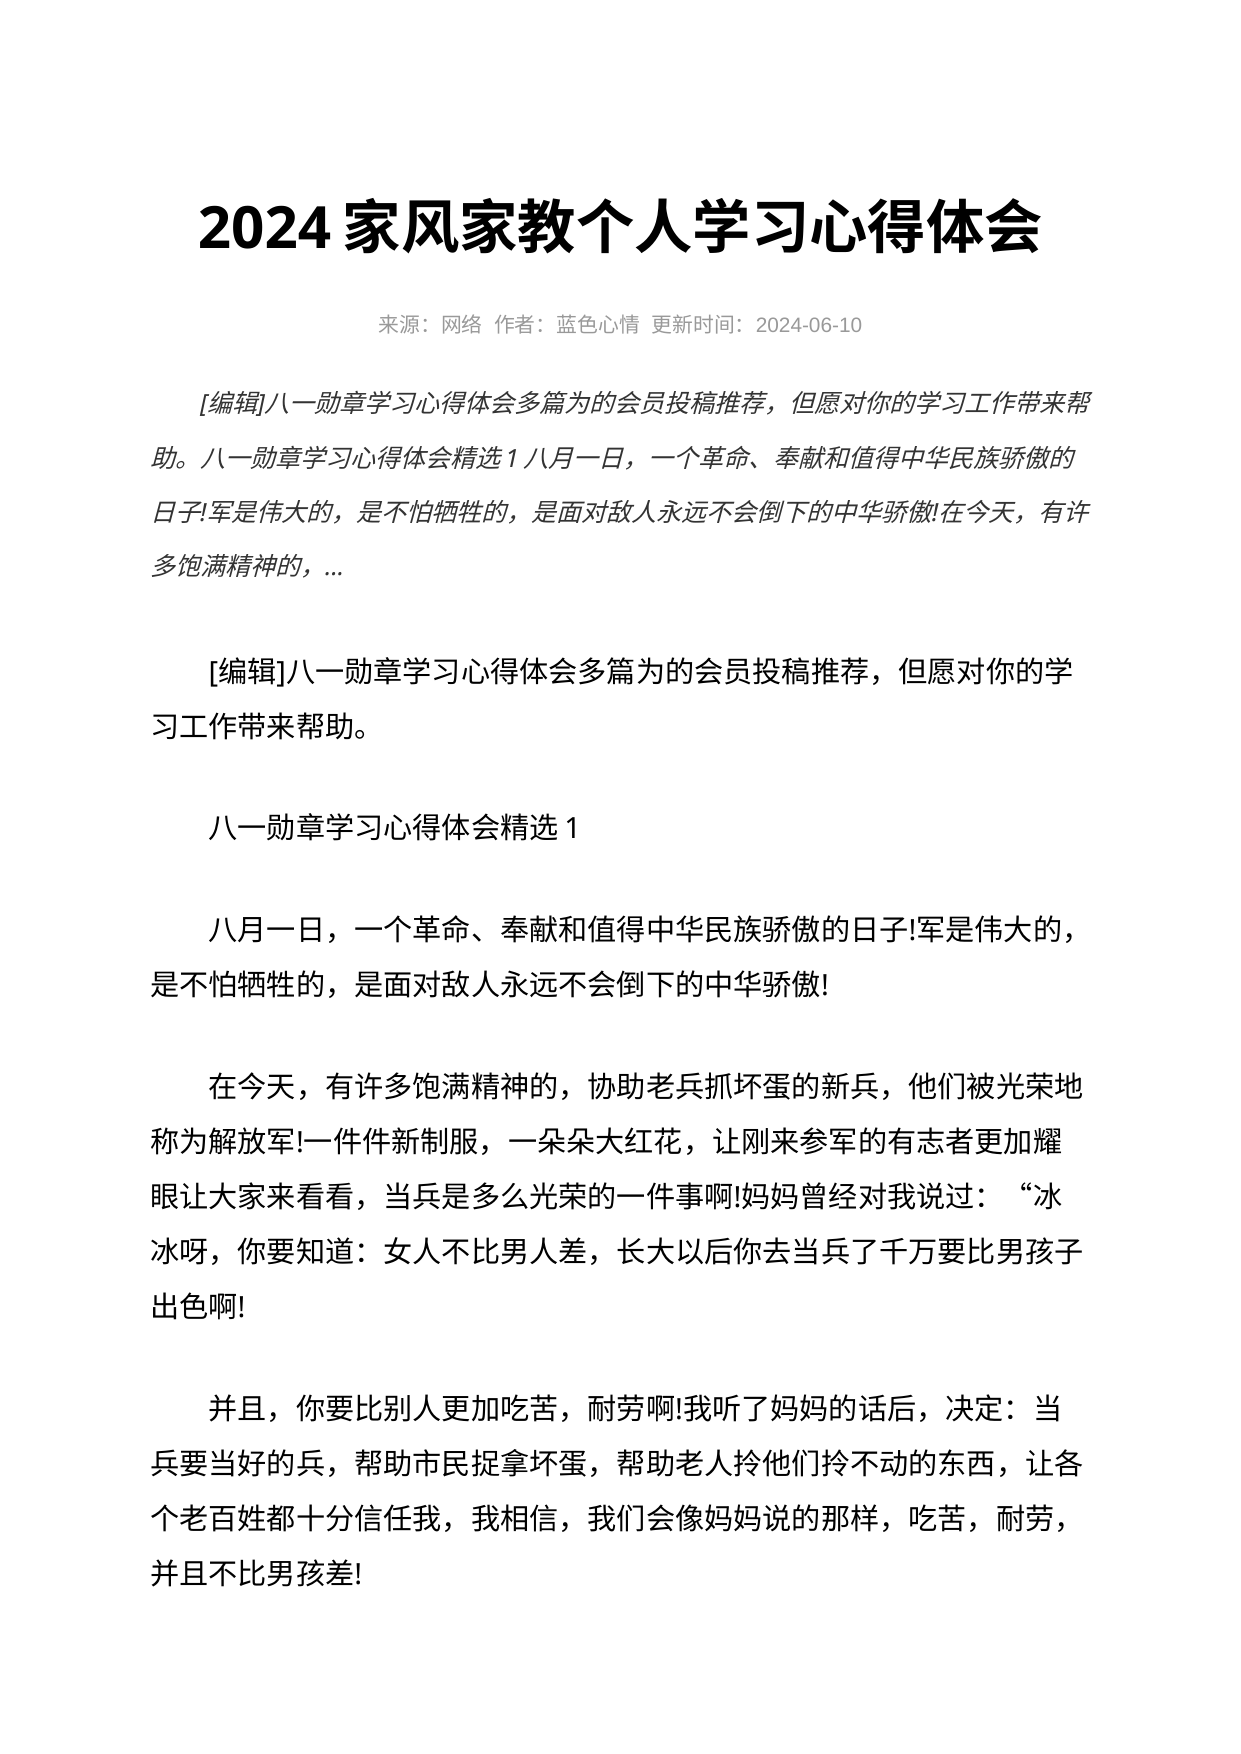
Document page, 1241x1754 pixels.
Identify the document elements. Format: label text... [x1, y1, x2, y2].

text 八一勋章学习心得体会精选1 [150, 805, 1090, 847]
subtitle 2024家风家教个人学习心得体会 [150, 181, 1090, 266]
text 来源：网络 作者：蓝色心情 更新时间：2024-06-10 [150, 313, 1090, 337]
text 八月一日，一个革命、奉献和值得中华民族骄傲的日子!军是伟大的，是不怕牺牲的，是面对敌人永远不会倒下的中华骄傲! [150, 907, 1090, 1004]
text 并且，你要比别人更加吃苦，耐劳啊!我听了妈妈的话后，决定：当兵要当好的兵，帮助市民捉拿坏蛋，帮助老人拎他们拎不动的东西，让各个老百姓都十分信任我，我相信，我们会像妈妈说的那样，吃苦，耐劳，并且不比男孩差! [150, 1386, 1090, 1593]
text 在今天，有许多饱满精神的，协助老兵抓坏蛋的新兵，他们被光荣地称为解放军!一件件新制服，一朵朵大红花，让刚来参军的有志者更加耀眼让大家来看看，当兵是多么光荣的一件事啊!妈妈曾经对我说过：“冰冰呀，你要知道：女人不比男人差，长大以后你去当兵了千万要比男孩子出色啊! [150, 1064, 1090, 1326]
text [编辑]八一勋章学习心得体会多篇为的会员投稿推荐，但愿对你的学习工作带来帮助。 [150, 648, 1090, 745]
text [编辑]八一勋章学习心得体会多篇为的会员投稿推荐，但愿对你的学习工作带来帮助。八一勋章学习心得体会精选1八月一日，一个革命、奉献和值得中华民族骄傲的日子!军是伟大的，是不怕牺牲的，是面对敌人永远不会倒下的中华骄傲!在今天，有许多饱满精神的，... [150, 384, 1090, 583]
